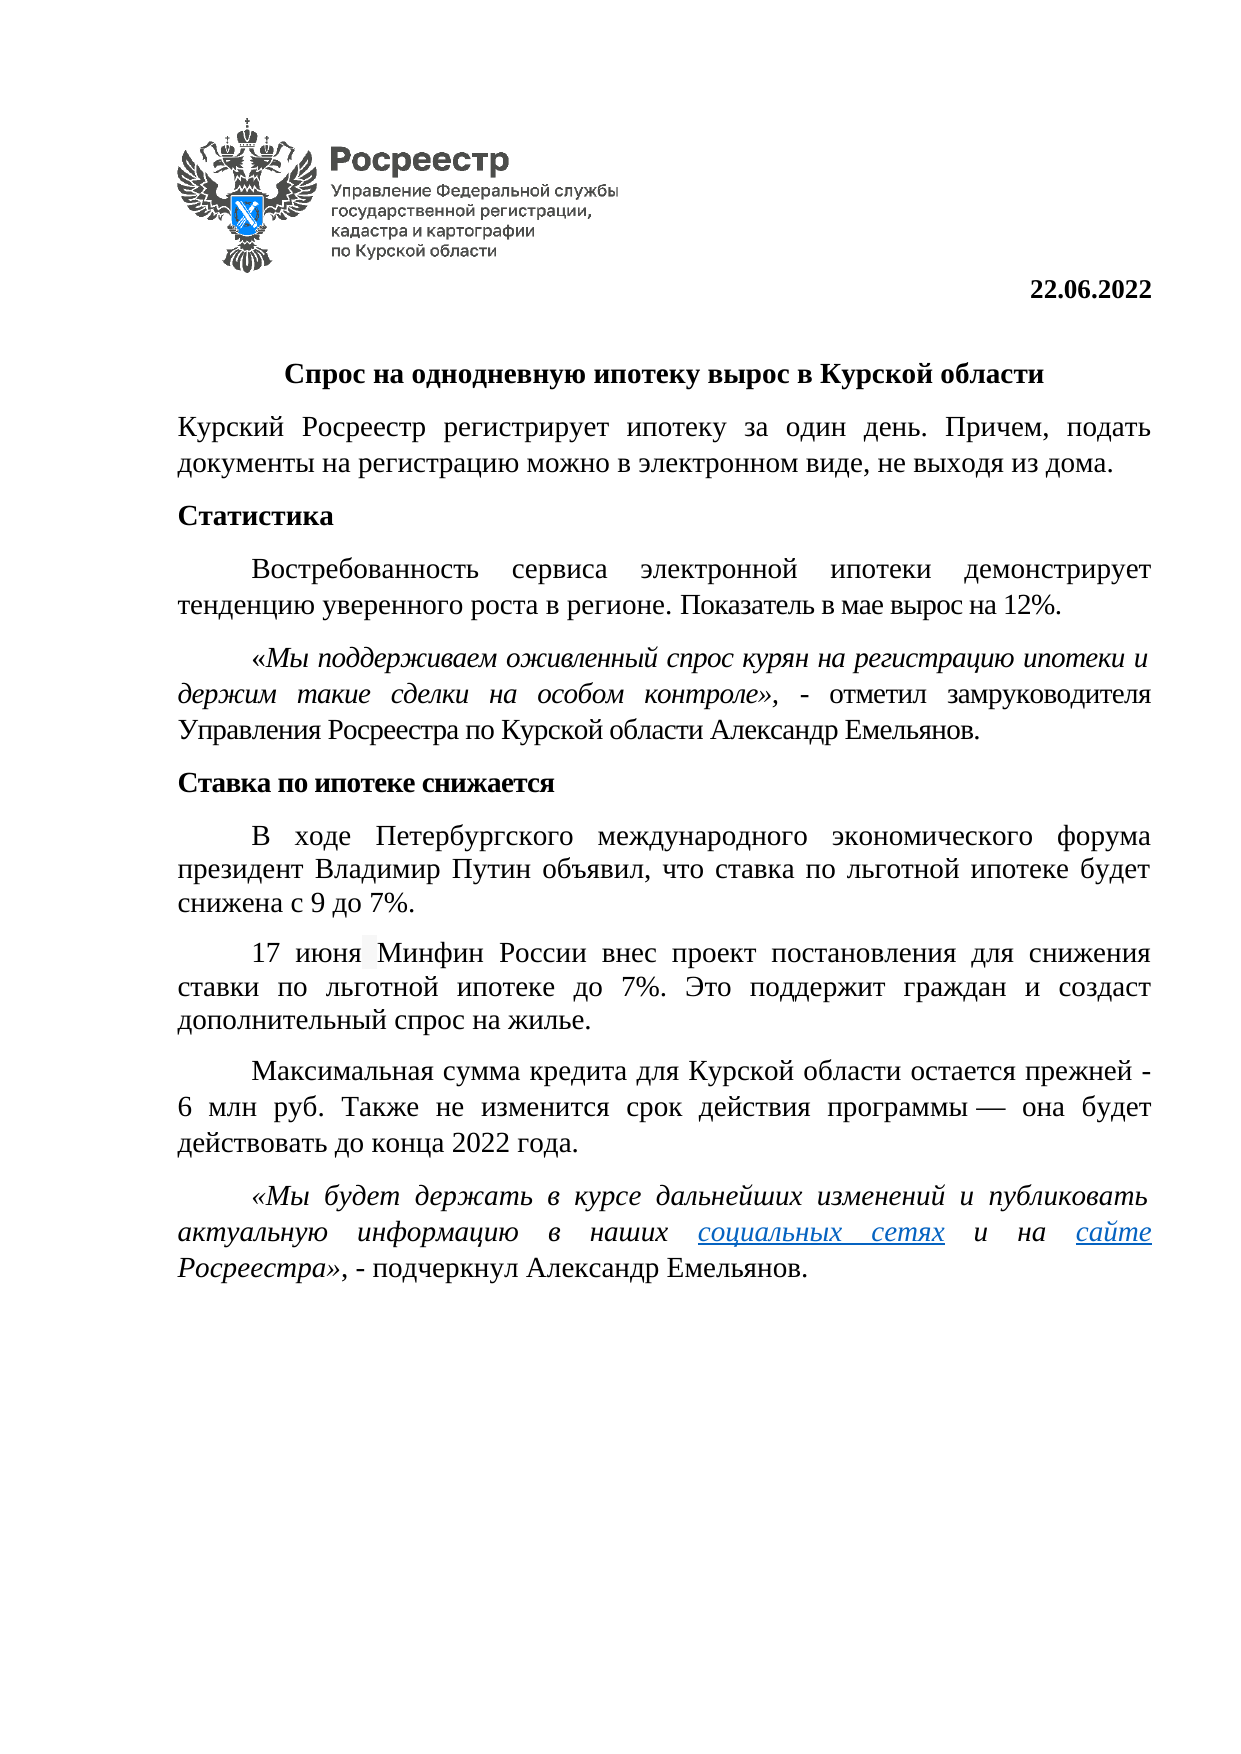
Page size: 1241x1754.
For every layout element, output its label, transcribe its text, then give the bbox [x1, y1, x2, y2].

text 22.06.2022 [177, 273, 1152, 304]
text Максимальная сумма кредита для Курской области остается прежней - 6 млн руб. Также не изменится срок действия программы — она будет действовать до конца 2022 года. [177, 1053, 1152, 1158]
picture [177, 118, 618, 273]
text Курский Росреестр регистрирует ипотеку за один день. Причем, подать документы на регистрацию можно в электронном виде, не выходя из дома. [177, 409, 1152, 479]
text «Мы будет держать в курсе дальнейших изменений и публиковать актуальную информацию в наших социальных сетях и на сайте Росреестра», - подчеркнул Александр Емельянов. [177, 1178, 1152, 1284]
text Статистика [177, 498, 1152, 532]
text «Мы поддерживаем оживленный спрос курян на регистрацию ипотеки и держим такие сделки на особом контроле», - отметил замруководителя Управления Росреестра по Курской области Александр Емельянов. [177, 640, 1152, 746]
text Спрос на однодневную ипотеку вырос в Курской области [177, 357, 1152, 390]
text Востребованность сервиса электронной ипотеки демонстрирует тенденцию уверенного роста в регионе. Показатель в мае вырос на 12%. [177, 551, 1152, 621]
text 17 июня Минфин России внес проект постановления для снижения ставки по льготной ипотеке до 7%. Это поддержит граждан и создаст дополнительный спрос на жилье. [177, 935, 1152, 1036]
text В ходе Петербургского международного экономического форума президент Владимир Путин объявил, что ставка по льготной ипотеке будет снижена с 9 до 7%. [177, 818, 1152, 919]
text Ставка по ипотеке снижается [177, 765, 1152, 799]
